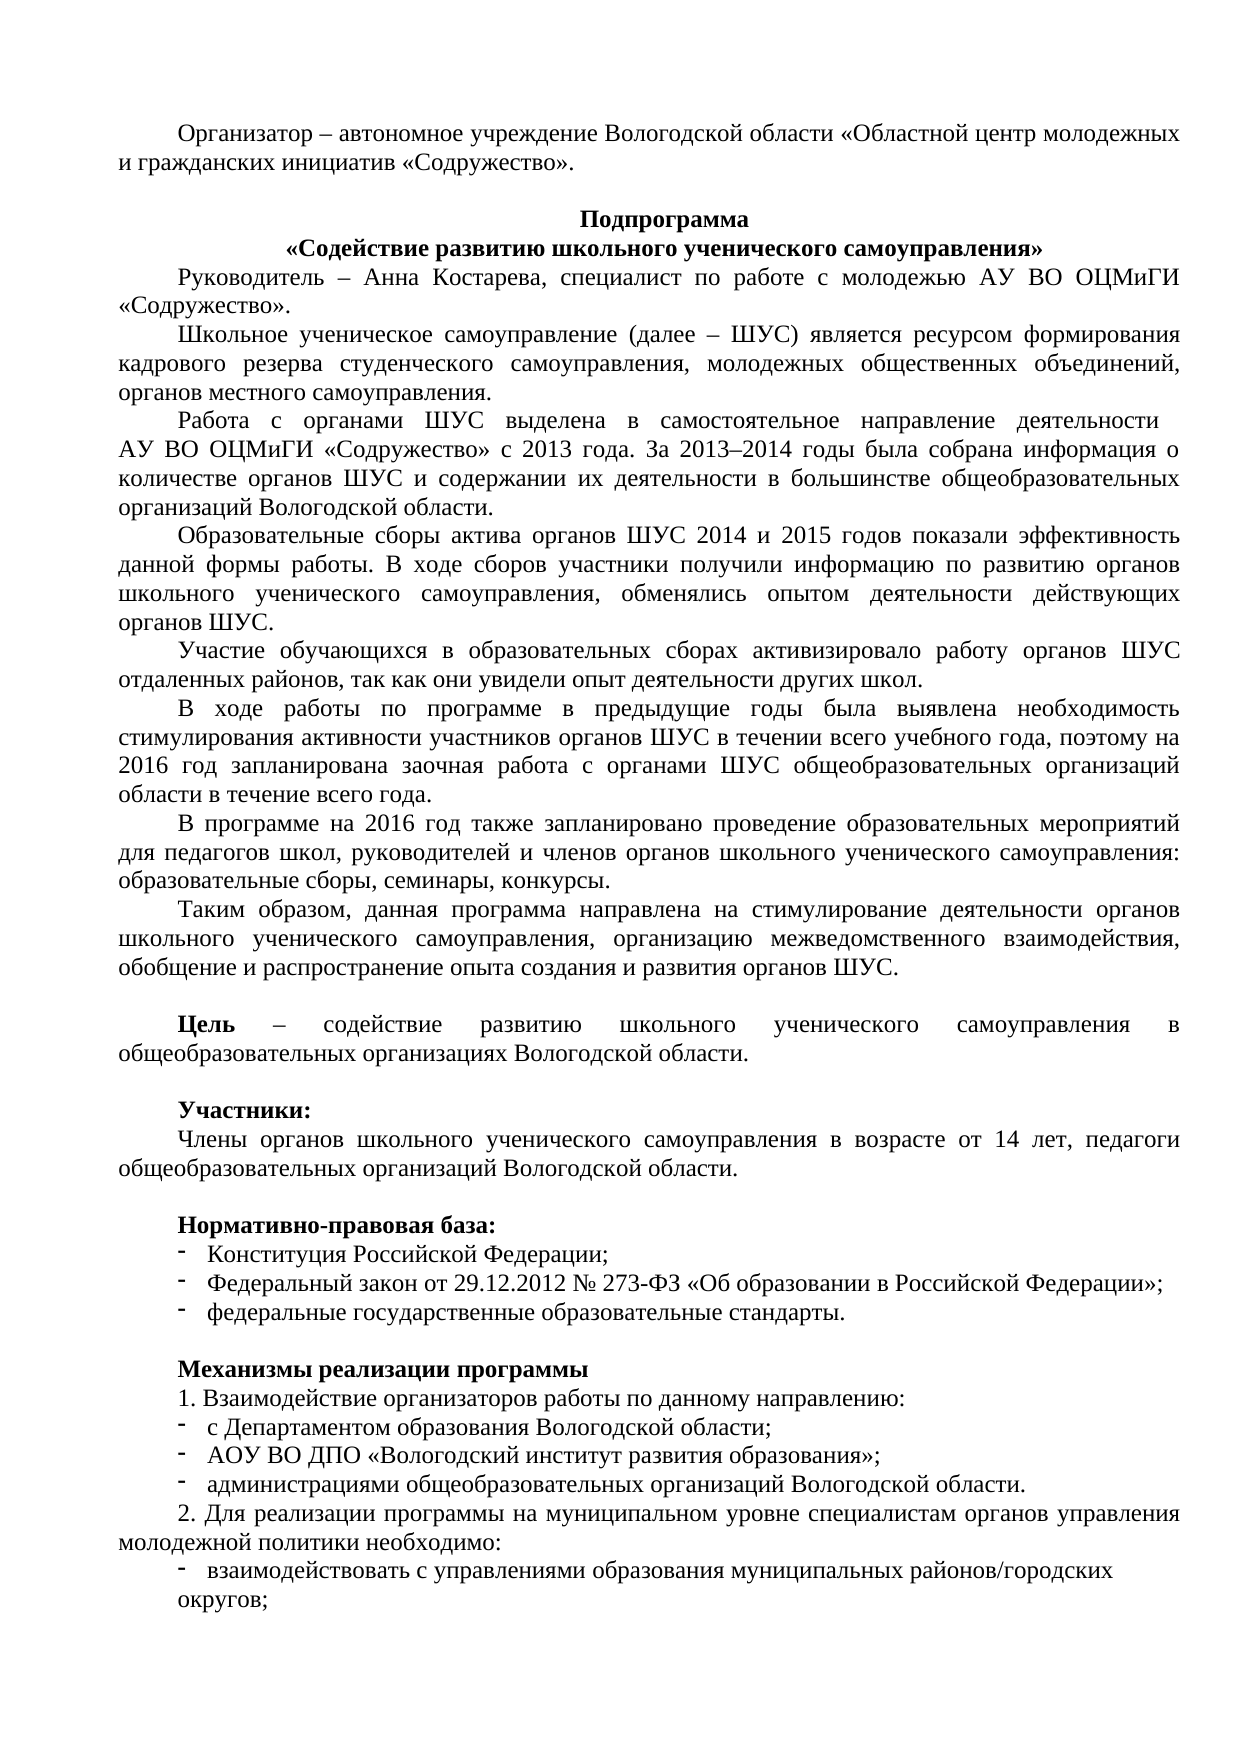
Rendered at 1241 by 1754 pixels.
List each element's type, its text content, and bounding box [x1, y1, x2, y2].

text Механизмы реализации программы [118, 1354, 1181, 1383]
text Цель – содействие развитию школьного ученического самоуправления в общеобразовательных организациях Вологодской области. [118, 1009, 1181, 1067]
text Члены органов школьного ученического самоуправления в возрасте от 14 лет, педагоги общеобразовательных организаций Вологодской области. [118, 1124, 1181, 1182]
text Участие обучающихся в образовательных сборах активизировало работу органов ШУС отдаленных районов, так как они увидели опыт деятельности других школ. [118, 636, 1181, 693]
list федеральные государственные образовательные стандарты. [177, 1297, 1181, 1326]
text Организатор – автономное учреждение Вологодской области «Областной центр молодежных и гражданских инициатив «Содружество». [118, 118, 1181, 176]
list АОУ ВО ДПО «Вологодский институт развития образования»; [177, 1441, 1181, 1469]
text Участники: [118, 1096, 1181, 1124]
text Школьное ученическое самоуправление (далее – ШУС) является ресурсом формирования кадрового резерва студенческого самоуправления, молодежных общественных объединений, органов местного самоуправления. [118, 319, 1181, 406]
text Образовательные сборы актива органов ШУС 2014 и 2015 годов показали эффективность данной формы работы. В ходе сборов участники получили информацию по развитию органов школьного ученического самоуправления, обменялись опытом деятельности действующих органов ШУС. [118, 521, 1181, 636]
text Руководитель – Анна Костарева, специалист по работе с молодежью АУ ВО ОЦМиГИ «Содружество». [118, 262, 1181, 319]
text В программе на 2016 год также запланировано проведение образовательных мероприятий для педагогов школ, руководителей и членов органов школьного ученического самоуправления: образовательные сборы, семинары, конкурсы. [118, 808, 1181, 894]
list взаимодействовать с управлениями образования муниципальных районов/городских [177, 1556, 1181, 1584]
text В ходе работы по программе в предыдущие годы была выявлена необходимость стимулирования активности участников органов ШУС в течении всего учебного года, поэтому на 2016 год запланирована заочная работа с органами ШУС общеобразовательных организаций области в течение всего года. [118, 693, 1181, 808]
text 1. Взаимодействие организаторов работы по данному направлению: [118, 1383, 1181, 1412]
text Нормативно-правовая база: [118, 1211, 1181, 1239]
list с Департаментом образования Вологодской области; [177, 1412, 1181, 1441]
text Работа с органами ШУС выделена в самостоятельное направление деятельности АУ ВО ОЦМиГИ «Содружество» с 2013 года. За 2013–2014 годы была собрана информация о количестве органов ШУС и содержании их деятельности в большинстве общеобразовательных организаций Вологодской области. [118, 406, 1181, 521]
text округов; [177, 1584, 1181, 1613]
text Подпрограмма [118, 204, 1181, 233]
text «Содействие развитию школьного ученического самоуправления» [118, 233, 1181, 262]
list Федеральный закон от 29.12.2012 № 273-ФЗ «Об образовании в Российской Федерации»; [177, 1268, 1181, 1297]
list Конституция Российской Федерации; [177, 1239, 1181, 1268]
list администрациями общеобразовательных организаций Вологодской области. [177, 1469, 1181, 1498]
text Таким образом, данная программа направлена на стимулирование деятельности органов школьного ученического самоуправления, организацию межведомственного взаимодействия, обобщение и распространение опыта создания и развития органов ШУС. [118, 894, 1181, 981]
text 2. Для реализации программы на муниципальном уровне специалистам органов управления молодежной политики необходимо: [118, 1498, 1181, 1556]
